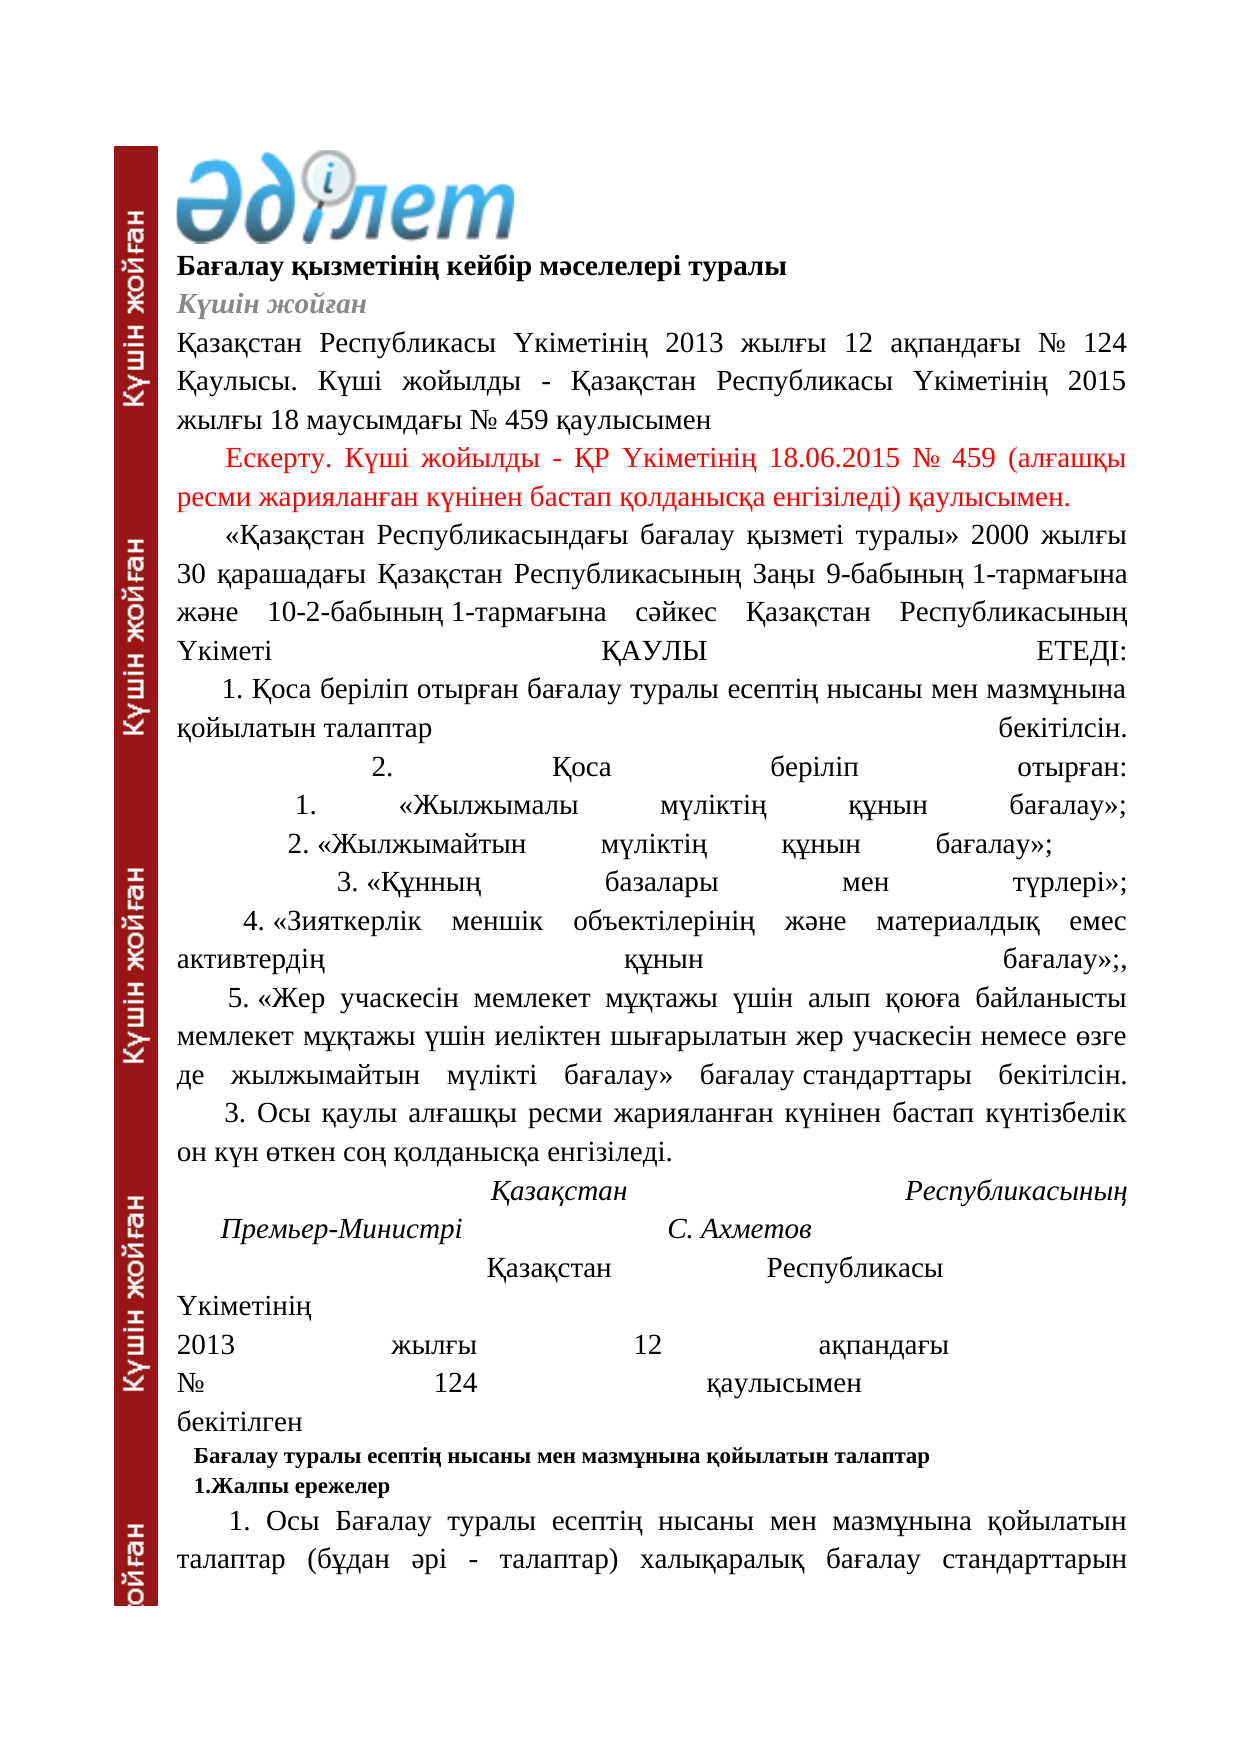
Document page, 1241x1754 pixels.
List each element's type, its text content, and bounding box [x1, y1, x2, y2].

text Бағалау қызметінің кейбір мәселелері туралы [112, 248, 1128, 281]
picture [114, 1437, 158, 1442]
picture [114, 1469, 158, 1473]
picture [114, 146, 158, 248]
picture [114, 1575, 158, 1606]
picture [114, 1499, 158, 1503]
text Бағалау туралы есептің нысаны мен мазмұнына қойылатын талаптар [112, 1442, 1128, 1469]
picture [114, 512, 158, 517]
picture [114, 1245, 158, 1250]
text Қазақстан Республикасының Премьер-Министрі С. Ахметов [112, 1173, 1128, 1245]
text Ескерту. Күші жойылды - ҚР Үкіметінің 18.06.2015 № 459 (алғашқы ресми жарияланған күнінен бастап қолданысқа енгізіледі) қаулысымен. [112, 440, 1128, 512]
text Қазақстан Республикасы Үкіметінің 2013 жылғы 12 ақпандағы № 124 Қаулысы. Күші жойылды - Қазақстан Республикасы Үкіметінің 2015 жылғы 18 маусымдағы № 459 қаулысымен [112, 325, 1128, 435]
text Күшін жойған [112, 286, 1128, 320]
text 1.Жалпы ережелер [112, 1473, 1128, 1499]
text Қазақстан Республикасы Үкіметінің 2013 жылғы 12 ақпандағы № 124 қаулысымен бекітілген [112, 1250, 1128, 1437]
picture [114, 320, 158, 325]
picture [114, 1168, 158, 1173]
picture [114, 281, 158, 286]
picture [114, 435, 158, 440]
picture [176, 150, 515, 244]
text «Қазақстан Республикасындағы бағалау қызметі туралы» 2000 жылғы 30 қарашадағы Қазақстан Республикасының Заңы 9-бабының 1-тармағына және 10-2-бабының 1-тармағына сәйкес Қазақстан Республикасының Үкіметі ҚАУЛЫ ЕТЕДІ: 1. Қоса беріліп отырған бағалау туралы есептің нысаны мен мазмұнына қойылатын талаптар бекітілсін. 2. Қоса беріліп отырған: 1. «Жылжымалы мүліктің құнын бағалау»; 2. «Жылжымайтын мүліктің құнын бағалау»; 3. «Құнның базалары мен түрлері»; 4. «Зияткерлік меншік объектілерінің және материалдық емес активтердің құнын бағалау»;, 5. «Жер учаскесін мемлекет мұқтажы үшін алып қоюға байланысты мемлекет мұқтажы үшін иеліктен шығарылатын жер учаскесін немесе өзге де жылжымайтын мүлікті бағалау» бағалау стандарттары бекітілсін. 3. Осы қаулы алғашқы ресми жарияланған күнінен бастап күнтізбелік он күн өткен соң қолданысқа енгізіледі. [112, 517, 1128, 1168]
